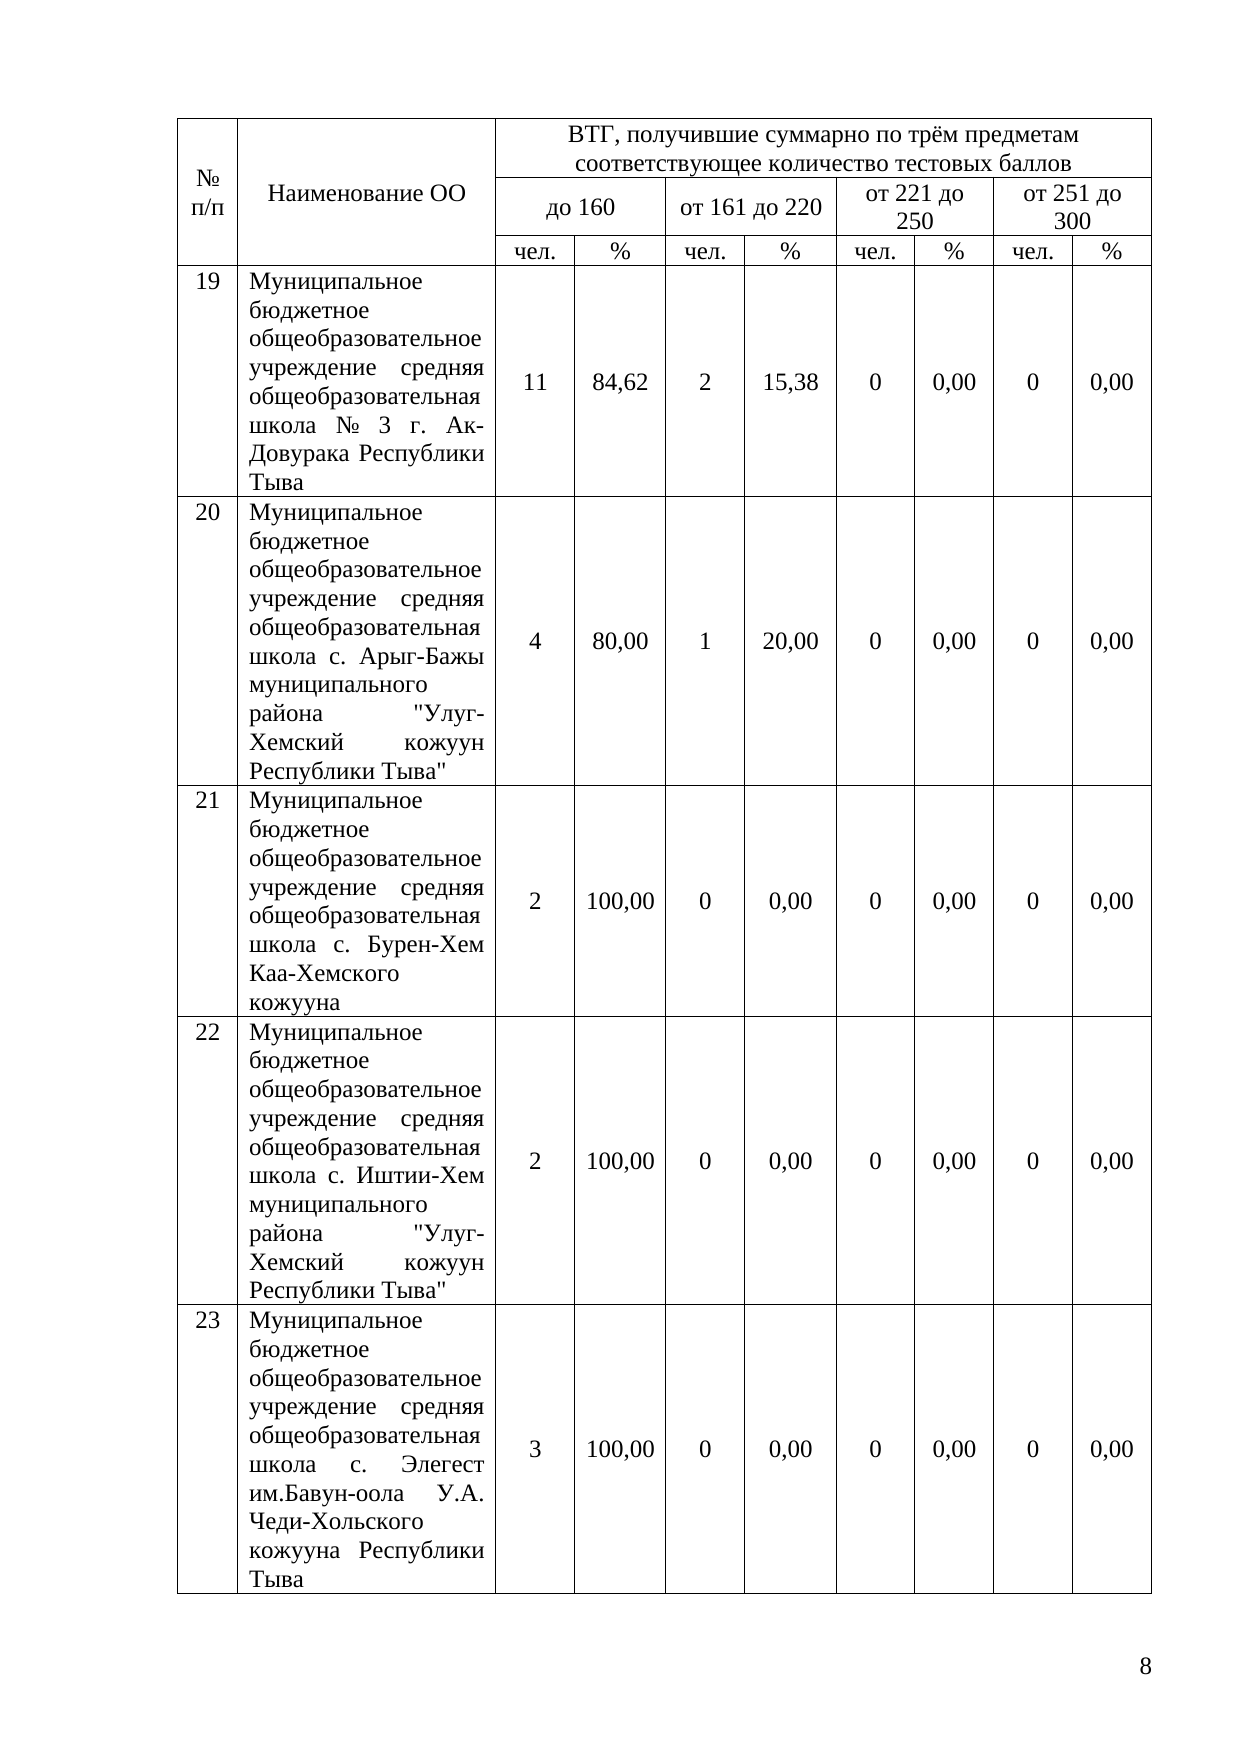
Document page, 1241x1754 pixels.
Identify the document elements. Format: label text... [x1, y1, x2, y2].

table_cell Муниципальное бюджетное общеобразовательное учреждение средняя общеобразовательная школа с. Бурен-Хем Каа-Хемского кожууна [238, 786, 495, 1016]
table_cell от 251 до 300 [994, 178, 1151, 235]
table_cell 0 [666, 1305, 744, 1593]
table_cell 0,00 [745, 786, 836, 1016]
table_cell 20,00 [745, 497, 836, 784]
table_cell % [1073, 236, 1151, 265]
table_cell 0,00 [745, 1305, 836, 1593]
table_cell 2 [496, 786, 574, 1016]
table_cell 23 [178, 1305, 237, 1593]
table_cell 0 [994, 1305, 1072, 1593]
table_cell 2 [666, 266, 744, 496]
table_cell 100,00 [575, 1017, 665, 1304]
table_cell 11 [496, 266, 574, 496]
table_header № п/п [178, 119, 237, 265]
table_cell 0,00 [915, 786, 993, 1016]
table_cell 0 [994, 786, 1072, 1016]
table_cell Муниципальное бюджетное общеобразовательное учреждение средняя общеобразовательная школа с. Иштии-Хем муниципального района "Улуг-Хемский кожуун Республики Тыва" [238, 1017, 495, 1304]
table_cell 0,00 [915, 1305, 993, 1593]
table_cell 21 [178, 786, 237, 1016]
table_cell 0 [837, 1305, 914, 1593]
table_cell 0,00 [915, 1017, 993, 1304]
table_cell 0,00 [1073, 1017, 1151, 1304]
table_cell 1 [666, 497, 744, 784]
table_cell 0 [837, 497, 914, 784]
table_cell 0,00 [1073, 786, 1151, 1016]
table_cell % [915, 236, 993, 265]
table_cell 0,00 [1073, 497, 1151, 784]
table_cell чел. [496, 236, 574, 265]
table_cell 0,00 [1073, 1305, 1151, 1593]
table_cell от 161 до 220 [666, 178, 836, 235]
table_cell чел. [837, 236, 914, 265]
table_cell 84,62 [575, 266, 665, 496]
table_cell 15,38 [745, 266, 836, 496]
table_header ВТГ, получившие суммарно по трём предметам соответствующее количество тестовых баллов [496, 119, 1151, 177]
table_cell % [575, 236, 665, 265]
table_cell Муниципальное бюджетное общеобразовательное учреждение средняя общеобразовательная школа № 3 г. Ак-Довурака Республики Тыва [238, 266, 495, 496]
table_cell Муниципальное бюджетное общеобразовательное учреждение средняя общеобразовательная школа с. Элегест им.Бавун-оола У.А. Чеди-Хольского кожууна Республики Тыва [238, 1305, 495, 1593]
table_cell до 160 [496, 178, 665, 235]
table_cell 20 [178, 497, 237, 784]
table_cell 0 [994, 1017, 1072, 1304]
table_cell 19 [178, 266, 237, 496]
table_cell 0,00 [1073, 266, 1151, 496]
table_cell 0 [837, 1017, 914, 1304]
table_cell 0,00 [915, 266, 993, 496]
table_cell % [745, 236, 836, 265]
table_cell чел. [994, 236, 1072, 265]
table_cell 0 [666, 786, 744, 1016]
table_cell 3 [496, 1305, 574, 1593]
table_cell от 221 до 250 [837, 178, 993, 235]
table_cell 0 [994, 266, 1072, 496]
table_cell 100,00 [575, 786, 665, 1016]
table_cell 0,00 [915, 497, 993, 784]
table_cell 22 [178, 1017, 237, 1304]
table_cell 0 [837, 786, 914, 1016]
table_cell 4 [496, 497, 574, 784]
table_cell чел. [666, 236, 744, 265]
table_header Наименование ОО [238, 119, 495, 265]
table_cell 0 [994, 497, 1072, 784]
table_cell 80,00 [575, 497, 665, 784]
table_cell Муниципальное бюджетное общеобразовательное учреждение средняя общеобразовательная школа с. Арыг-Бажы муниципального района "Улуг-Хемский кожуун Республики Тыва" [238, 497, 495, 784]
table_cell 2 [496, 1017, 574, 1304]
table_cell 0,00 [745, 1017, 836, 1304]
table_cell 100,00 [575, 1305, 665, 1593]
table_cell 0 [837, 266, 914, 496]
table_cell 0 [666, 1017, 744, 1304]
